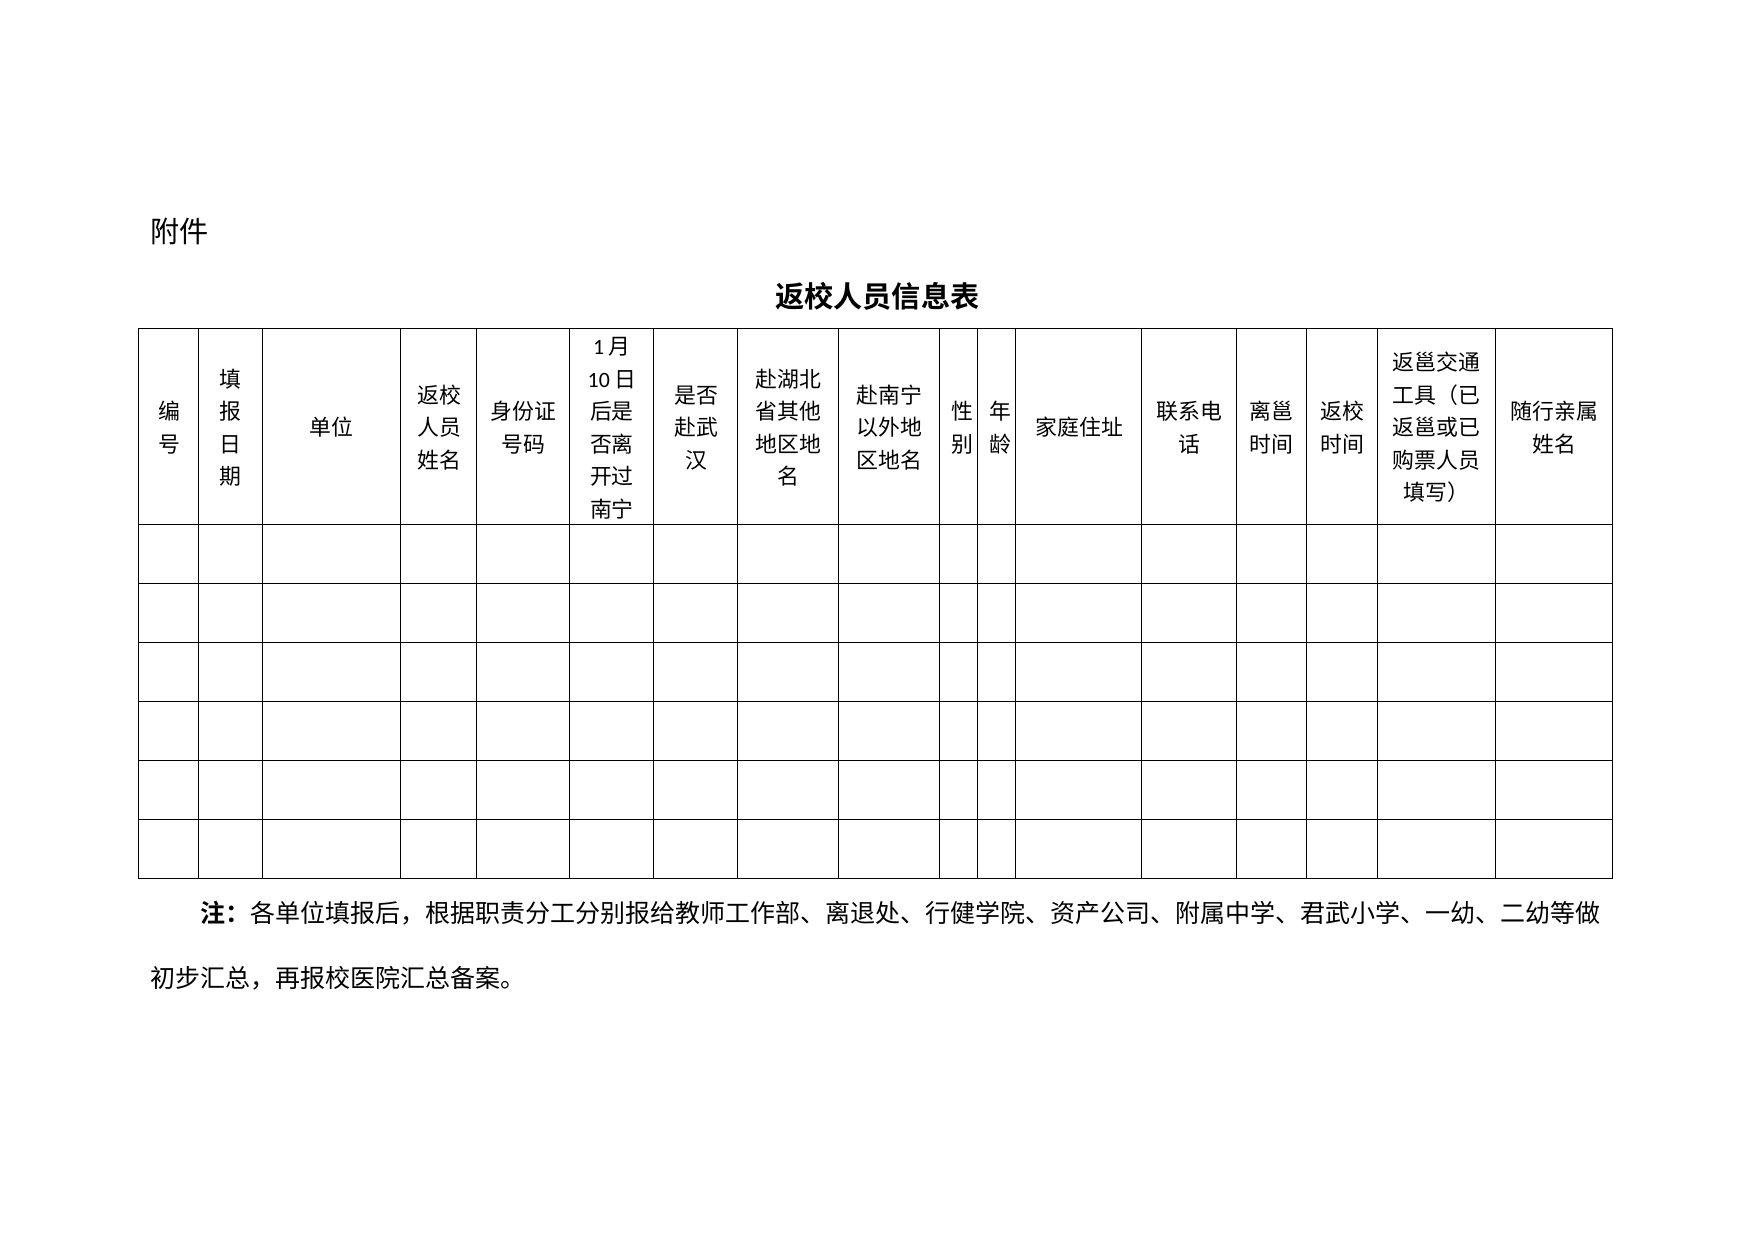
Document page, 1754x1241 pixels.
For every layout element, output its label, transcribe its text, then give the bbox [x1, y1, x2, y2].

table_header 身份证号码 [477, 329, 569, 524]
table_cell [1496, 761, 1612, 819]
table_cell [738, 643, 838, 701]
table_cell [738, 820, 838, 878]
table_cell [1016, 525, 1141, 583]
table_cell [1378, 761, 1495, 819]
table_header 家庭住址 [1016, 329, 1141, 524]
table_cell [570, 584, 653, 642]
table_cell [139, 820, 198, 878]
table_cell [401, 820, 476, 878]
table_cell [1307, 820, 1377, 878]
table_cell [139, 584, 198, 642]
table_cell [1237, 525, 1306, 583]
table_cell [139, 761, 198, 819]
table_cell [477, 584, 569, 642]
table_cell [199, 702, 262, 760]
table_cell [738, 702, 838, 760]
table_cell [1496, 820, 1612, 878]
table_cell [1378, 820, 1495, 878]
text 返校人员信息表 [150, 263, 1604, 328]
table_cell [654, 643, 737, 701]
table_cell [940, 820, 977, 878]
table_cell [1378, 525, 1495, 583]
table_cell [401, 702, 476, 760]
table_cell [263, 820, 400, 878]
table_cell [1307, 584, 1377, 642]
table_cell [978, 643, 1015, 701]
table_cell [1237, 643, 1306, 701]
table_header 返邕交通工具（已返邕或已购票人员填写） [1378, 329, 1495, 524]
table_cell [940, 643, 977, 701]
table_cell [199, 643, 262, 701]
table_cell [1496, 584, 1612, 642]
table_cell [1378, 643, 1495, 701]
table_cell [1016, 820, 1141, 878]
table_cell [199, 761, 262, 819]
table_cell [401, 525, 476, 583]
table_cell [199, 584, 262, 642]
table_cell [978, 584, 1015, 642]
table_cell [654, 702, 737, 760]
table_cell [1496, 525, 1612, 583]
table_cell [1142, 761, 1236, 819]
table_header 返校时间 [1307, 329, 1377, 524]
table_cell [1307, 525, 1377, 583]
table_header 随行亲属姓名 [1496, 329, 1612, 524]
table_header 编号 [139, 329, 198, 524]
table_cell [839, 584, 939, 642]
table_cell [1307, 702, 1377, 760]
text 附件 [150, 198, 1604, 263]
table_cell [1142, 584, 1236, 642]
table_header 年龄 [978, 329, 1015, 524]
table_cell [570, 643, 653, 701]
table_cell [139, 702, 198, 760]
table_cell [1237, 761, 1306, 819]
table_cell [738, 761, 838, 819]
table_cell [1142, 525, 1236, 583]
table_cell [839, 525, 939, 583]
table_header 联系电话 [1142, 329, 1236, 524]
table_cell [1496, 643, 1612, 701]
table_cell [839, 702, 939, 760]
table_cell [738, 525, 838, 583]
table_cell [263, 761, 400, 819]
table_cell [978, 820, 1015, 878]
table_cell [401, 643, 476, 701]
table_cell [978, 761, 1015, 819]
table_header 单位 [263, 329, 400, 524]
table_cell [477, 643, 569, 701]
table_cell [570, 702, 653, 760]
table_cell [1237, 584, 1306, 642]
table_header 离邕时间 [1237, 329, 1306, 524]
table_cell [199, 820, 262, 878]
table_cell [1142, 643, 1236, 701]
table_header 赴南宁以外地区地名 [839, 329, 939, 524]
table_cell [477, 702, 569, 760]
table_cell [139, 525, 198, 583]
table_cell [654, 761, 737, 819]
table_cell [263, 584, 400, 642]
table_header 填报日期 [199, 329, 262, 524]
table_cell [839, 761, 939, 819]
table_header 赴湖北省其他地区地名 [738, 329, 838, 524]
table_cell [570, 820, 653, 878]
table_cell [1142, 820, 1236, 878]
table_cell [1378, 584, 1495, 642]
table_cell [139, 643, 198, 701]
table_cell [570, 525, 653, 583]
table_header 1月10日后是否离开过南宁 [570, 329, 653, 524]
table_cell [940, 761, 977, 819]
table_cell [1016, 643, 1141, 701]
table_cell [1378, 702, 1495, 760]
table_cell [477, 525, 569, 583]
table_header 是否赴武汉 [654, 329, 737, 524]
table_cell [1496, 702, 1612, 760]
table_cell [839, 643, 939, 701]
table_cell [1142, 702, 1236, 760]
table_cell [738, 584, 838, 642]
table_cell [654, 584, 737, 642]
table_cell [940, 702, 977, 760]
table_cell [199, 525, 262, 583]
table_cell [263, 702, 400, 760]
table_cell [1307, 761, 1377, 819]
table_cell [839, 820, 939, 878]
table_cell [654, 525, 737, 583]
table_cell [1016, 584, 1141, 642]
table_cell [978, 525, 1015, 583]
table_cell [401, 584, 476, 642]
table_cell [263, 643, 400, 701]
table_cell [1016, 761, 1141, 819]
table_header 性别 [940, 329, 977, 524]
table_cell [570, 761, 653, 819]
table_cell [654, 820, 737, 878]
table_cell [263, 525, 400, 583]
table_cell [940, 584, 977, 642]
table_cell [1237, 702, 1306, 760]
text 注：各单位填报后，根据职责分工分别报给教师工作部、离退处、行健学院、资产公司、附属中学、君武小学、一幼、二幼等做初步汇总，再报校医院汇总备案。 [150, 879, 1604, 1009]
table_cell [477, 820, 569, 878]
table_cell [477, 761, 569, 819]
table_cell [1237, 820, 1306, 878]
table_header 返校人员姓名 [401, 329, 476, 524]
table_cell [401, 761, 476, 819]
table_cell [940, 525, 977, 583]
table_cell [1307, 643, 1377, 701]
table_cell [978, 702, 1015, 760]
table_cell [1016, 702, 1141, 760]
